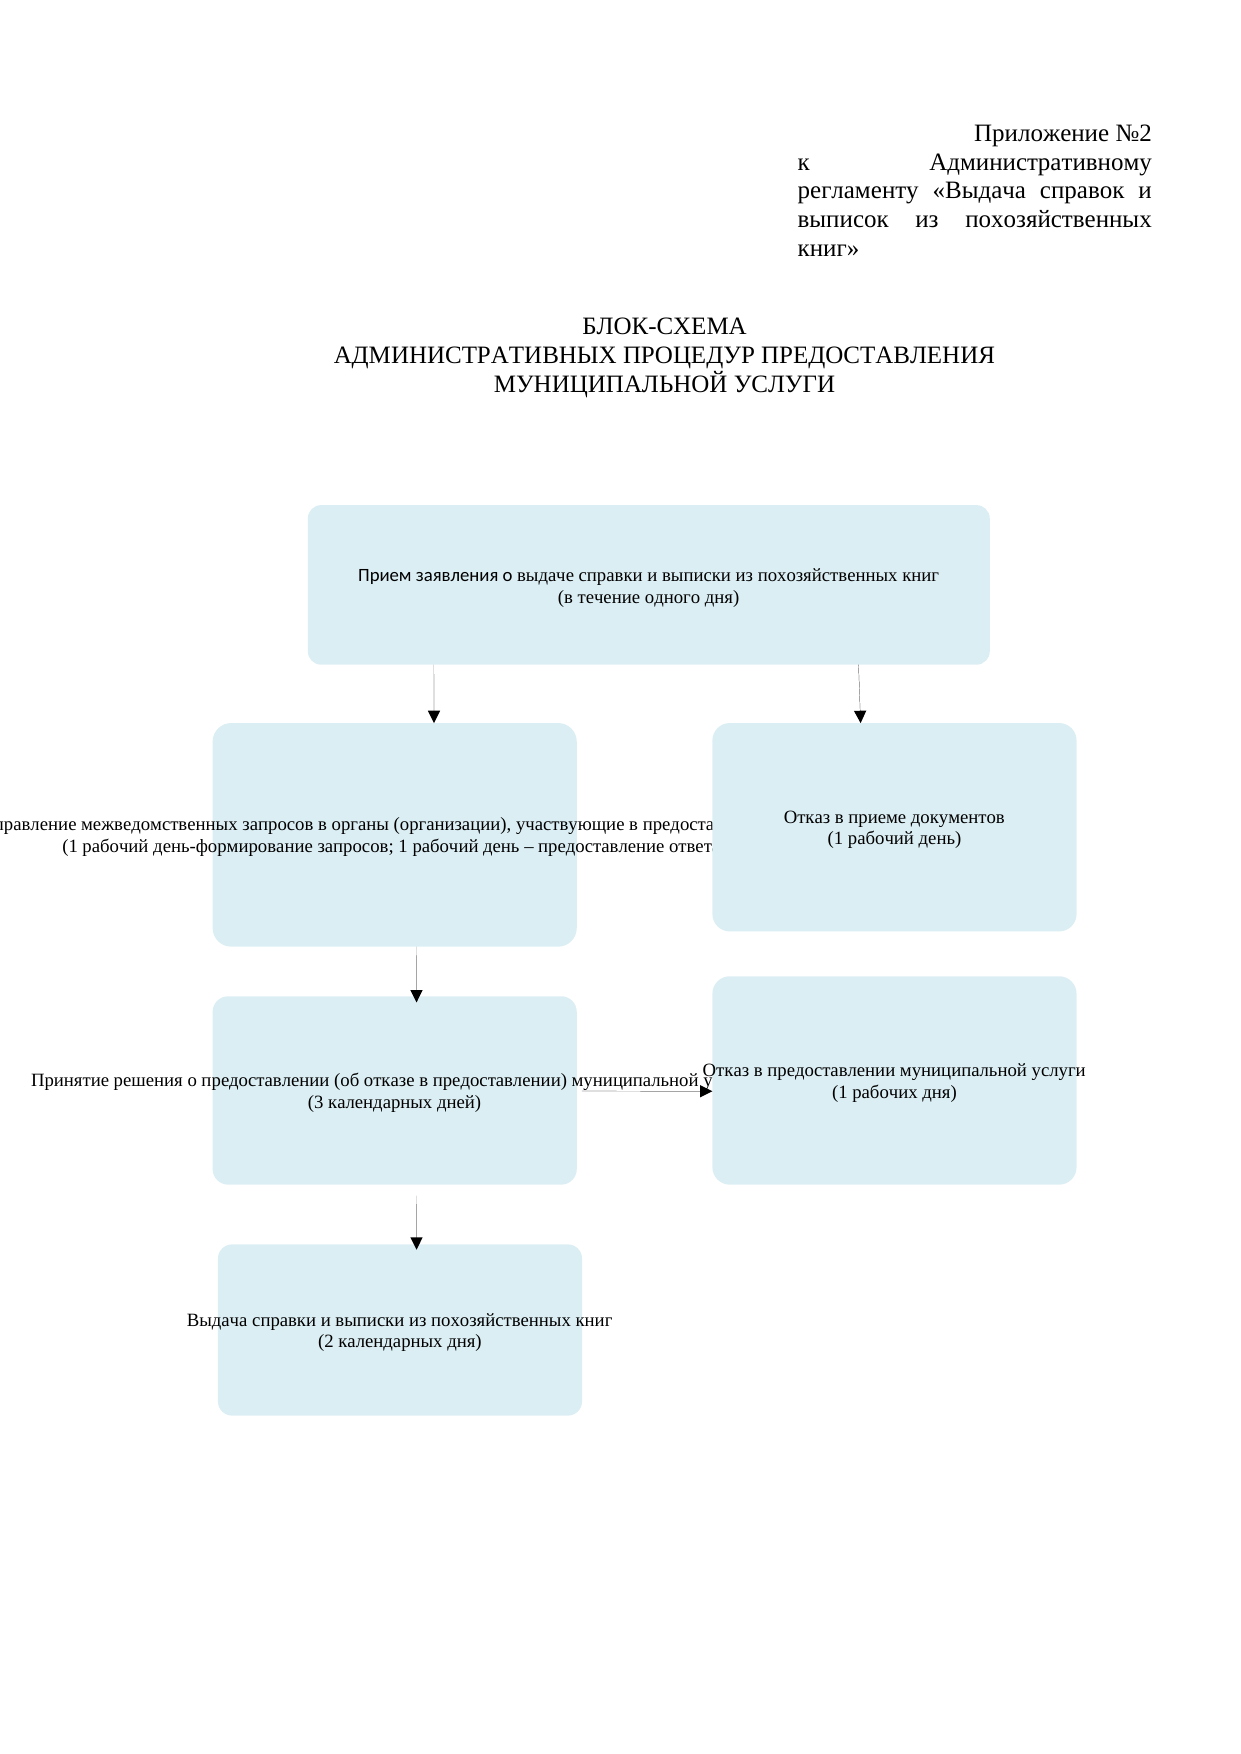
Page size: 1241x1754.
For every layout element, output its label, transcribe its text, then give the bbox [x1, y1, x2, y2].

text к Административному регламенту «Выдача справок и выписок из похозяйственных книг» [797, 147, 1152, 262]
text МУНИЦИПАЛЬНОЙ УСЛУГИ [177, 369, 1152, 398]
text Приложение №2 [797, 118, 1152, 147]
text АДМИНИСТРАТИВНЫХ ПРОЦЕДУР ПРЕДОСТАВЛЕНИЯ [177, 340, 1152, 369]
text БЛОК-СХЕМА [177, 311, 1152, 340]
